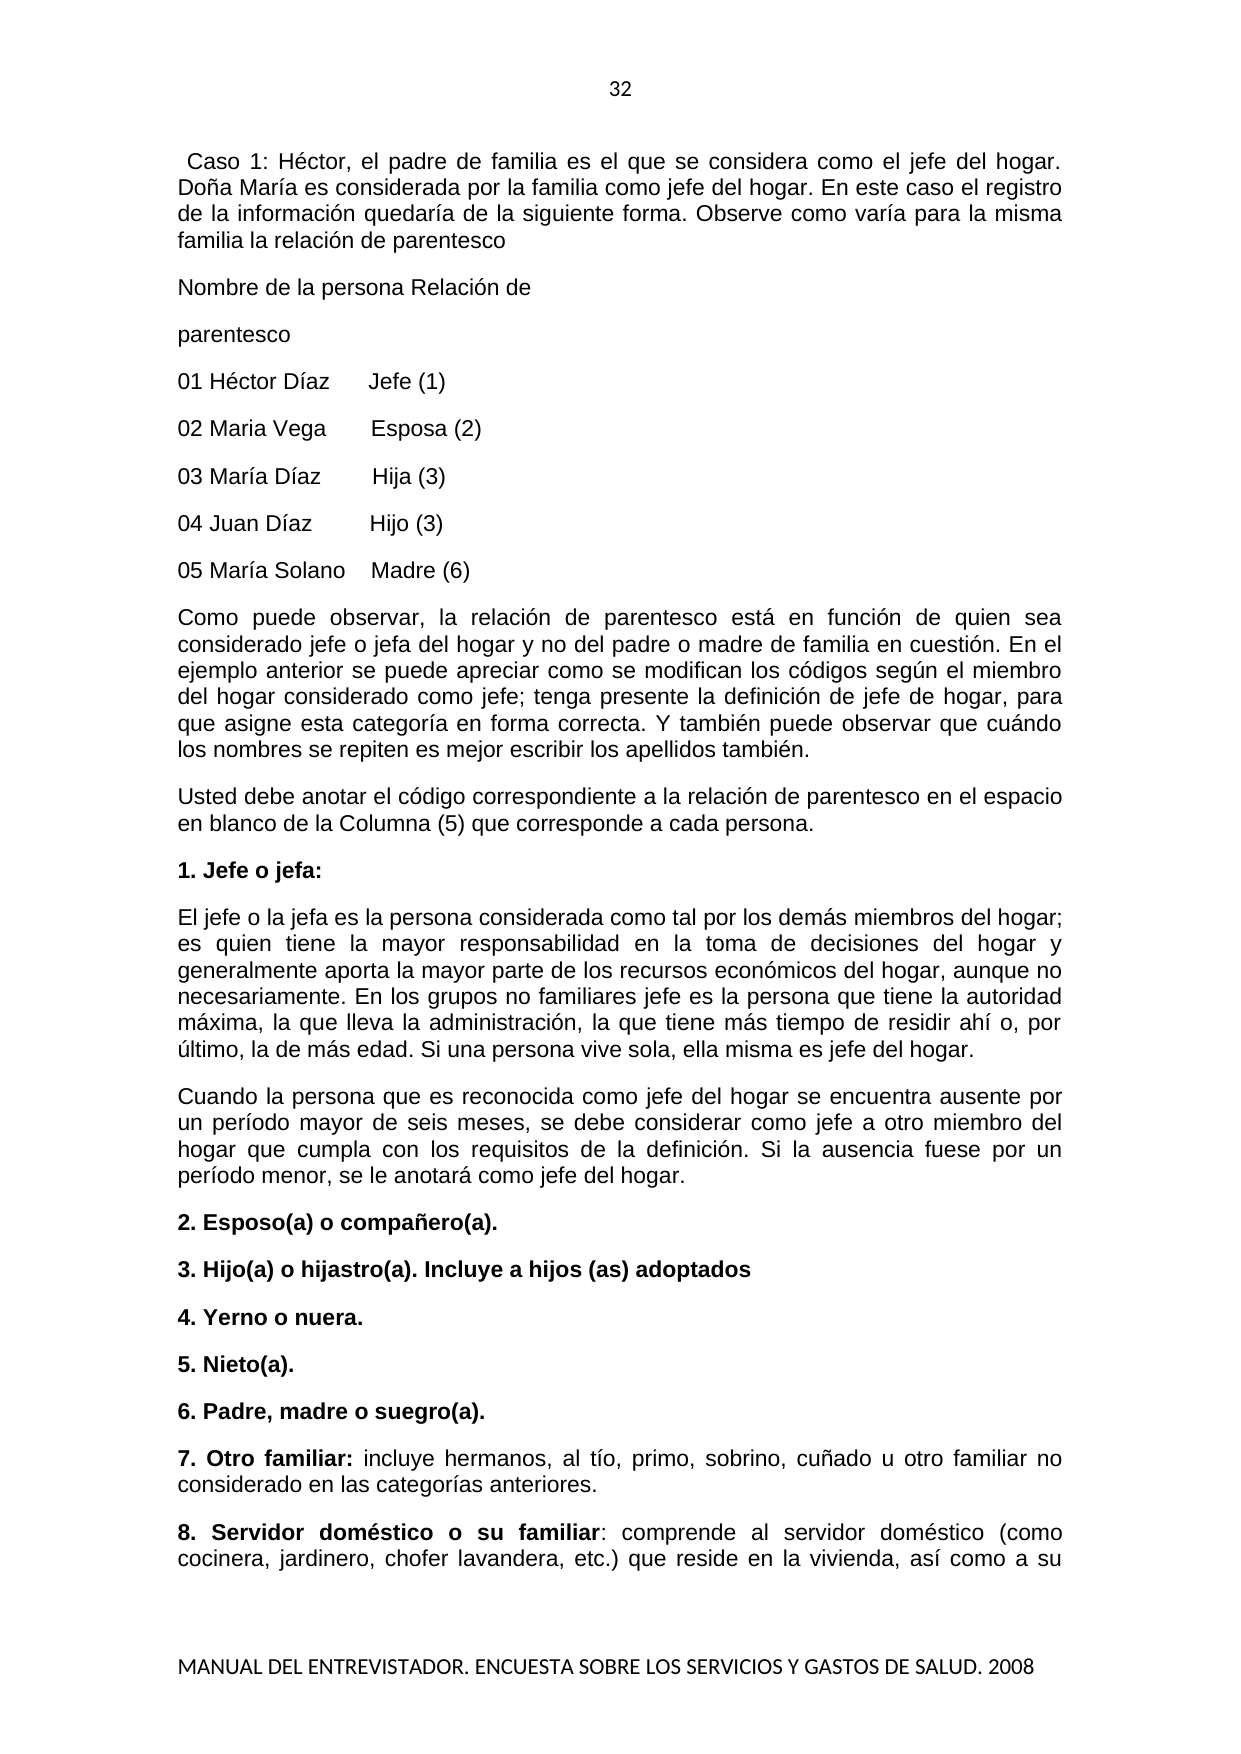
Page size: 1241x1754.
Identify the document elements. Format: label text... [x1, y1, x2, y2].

text El jefe o la jefa es la persona considerada como tal por los demás miembros del hogar; es quien tiene la mayor responsabilidad en la toma de decisiones del hogar y generalmente aporta la mayor parte de los recursos económicos del hogar, aunque no necesariamente. En los grupos no familiares jefe es la persona que tiene la autoridad máxima, la que lleva la administración, la que tiene más tiempo de residir ahí o, por último, la de más edad. Si una persona vive sola, ella misma es jefe del hogar. [177, 904, 1063, 1062]
text 04 Juan Díaz Hijo (3) [177, 510, 1063, 536]
text Como puede observar, la relación de parentesco está en función de quien sea considerado jefe o jefa del hogar y no del padre o madre de familia en cuestión. En el ejemplo anterior se puede apreciar como se modifican los códigos según el miembro del hogar considerado como jefe; tenga presente la definición de jefe de hogar, para que asigne esta categoría en forma correcta. Y también puede observar que cuándo los nombres se repiten es mejor escribir los apellidos también. [177, 604, 1063, 762]
text 2. Esposo(a) o compañero(a). [177, 1209, 1063, 1235]
text Usted debe anotar el código correspondiente a la relación de parentesco en el espacio en blanco de la Columna (5) que corresponde a cada persona. [177, 783, 1063, 836]
text Nombre de la persona Relación de [177, 274, 1063, 300]
text 02 Maria Vega Esposa (2) [177, 415, 1063, 442]
text 05 María Solano Madre (6) [177, 557, 1063, 583]
text 03 María Díaz Hija (3) [177, 463, 1063, 489]
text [177, 1518, 1063, 1571]
text 1. Jefe o jefa: [177, 857, 1063, 883]
text Cuando la persona que es reconocida como jefe del hogar se encuentra ausente por un período mayor de seis meses, se debe considerar como jefe a otro miembro del hogar que cumpla con los requisitos de la definición. Si la ausencia fuese por un período menor, se le anotará como jefe del hogar. [177, 1083, 1063, 1188]
text Caso 1: Héctor, el padre de familia es el que se considera como el jefe del hogar. Doña María es considerada por la familia como jefe del hogar. En este caso el registro de la información quedaría de la siguiente forma. Observe como varía para la misma familia la relación de parentesco [177, 148, 1063, 253]
text 3. Hijo(a) o hijastro(a). Incluye a hijos (as) adoptados [177, 1256, 1063, 1283]
text 5. Nieto(a). [177, 1351, 1063, 1377]
text 6. Padre, madre o suegro(a). [177, 1398, 1063, 1424]
text parentesco [177, 321, 1063, 347]
text 7. Otro familiar: incluye hermanos, al tío, primo, sobrino, cuñado u otro familiar no considerado en las categorías anteriores. [177, 1445, 1063, 1498]
text 01 Héctor Díaz Jefe (1) [177, 368, 1063, 394]
text 4. Yerno o nuera. [177, 1303, 1063, 1330]
